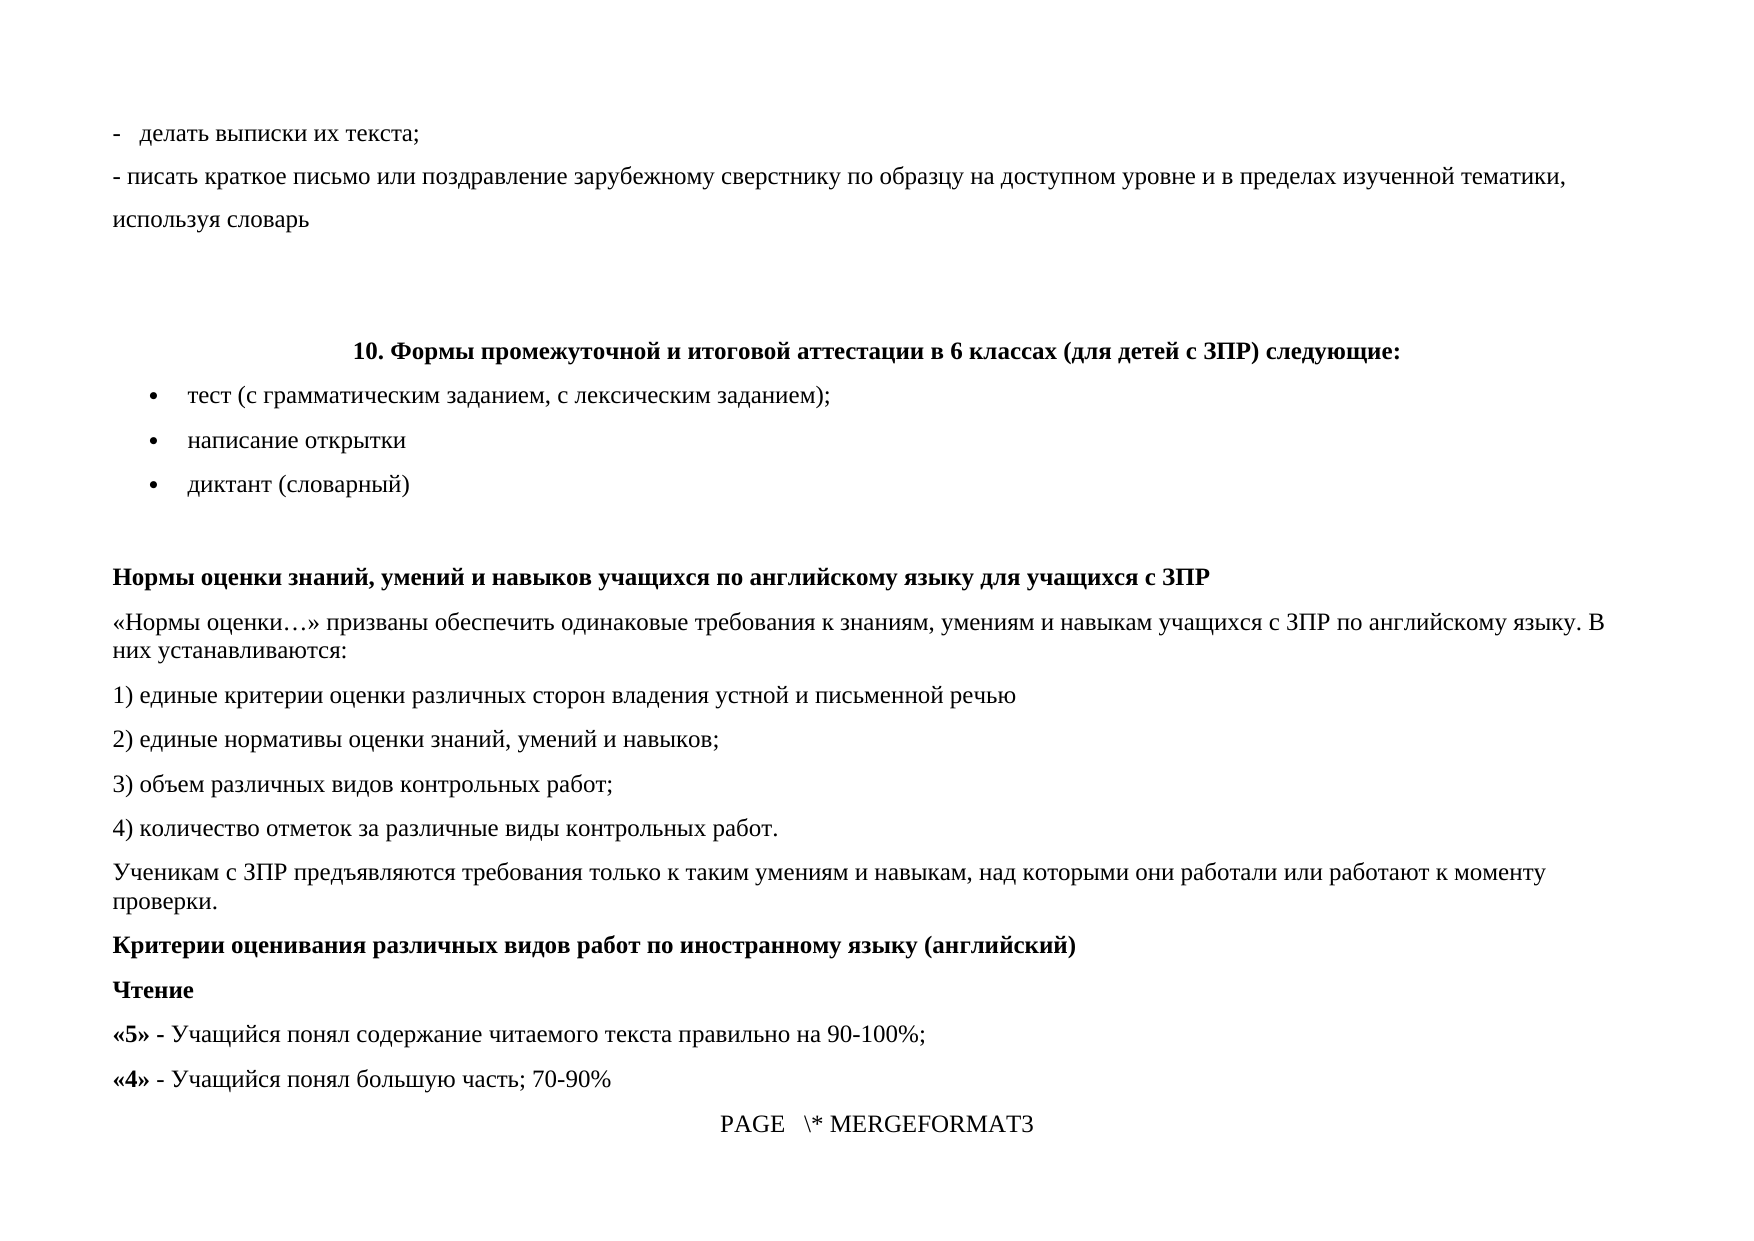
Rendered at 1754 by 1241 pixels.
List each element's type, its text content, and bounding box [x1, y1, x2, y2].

text Ученикам с ЗПР предъявляются требования только к таким умениям и навыкам, над которыми они работали или работают к моменту проверки. [112, 857, 1642, 915]
list тест (с грамматическим заданием, с лексическим заданием); [150, 381, 1642, 409]
text 1) единые критерии оценки различных сторон владения устной и письменной речью [112, 680, 1642, 709]
text 4) количество отметок за различные виды контрольных работ. [112, 813, 1642, 842]
text «Нормы оценки…» призваны обеспечить одинаковые требования к знаниям, умениям и навыкам учащихся с ЗПР по английскому языку. В них устанавливаются: [112, 607, 1642, 664]
text - писать краткое письмо или поздравление зарубежному сверстнику по образцу на доступном уровне и в пределах изученной тематики, используя словарь [112, 161, 1642, 233]
text Чтение [112, 975, 1642, 1004]
text 2) единые нормативы оценки знаний, умений и навыков; [112, 724, 1642, 753]
text Критерии оценивания различных видов работ по иностранному языку (английский) [112, 931, 1642, 959]
text 3) объем различных видов контрольных работ; [112, 769, 1642, 797]
text - делать выписки их текста; [112, 118, 1642, 147]
text 10. Формы промежуточной и итоговой аттестации в 6 классах (для детей с ЗПР) следующие: [112, 336, 1642, 365]
list диктант (словарный) [150, 469, 1642, 498]
text «4» - Учащийся понял большую часть; 70-90% [112, 1064, 1642, 1092]
text «5» - Учащийся понял содержание читаемого текста правильно на 90-100%; [112, 1019, 1642, 1048]
text Нормы оценки знаний, умений и навыков учащихся по английскому языку для учащихся с ЗПР [112, 562, 1642, 591]
list написание открытки [150, 425, 1642, 454]
